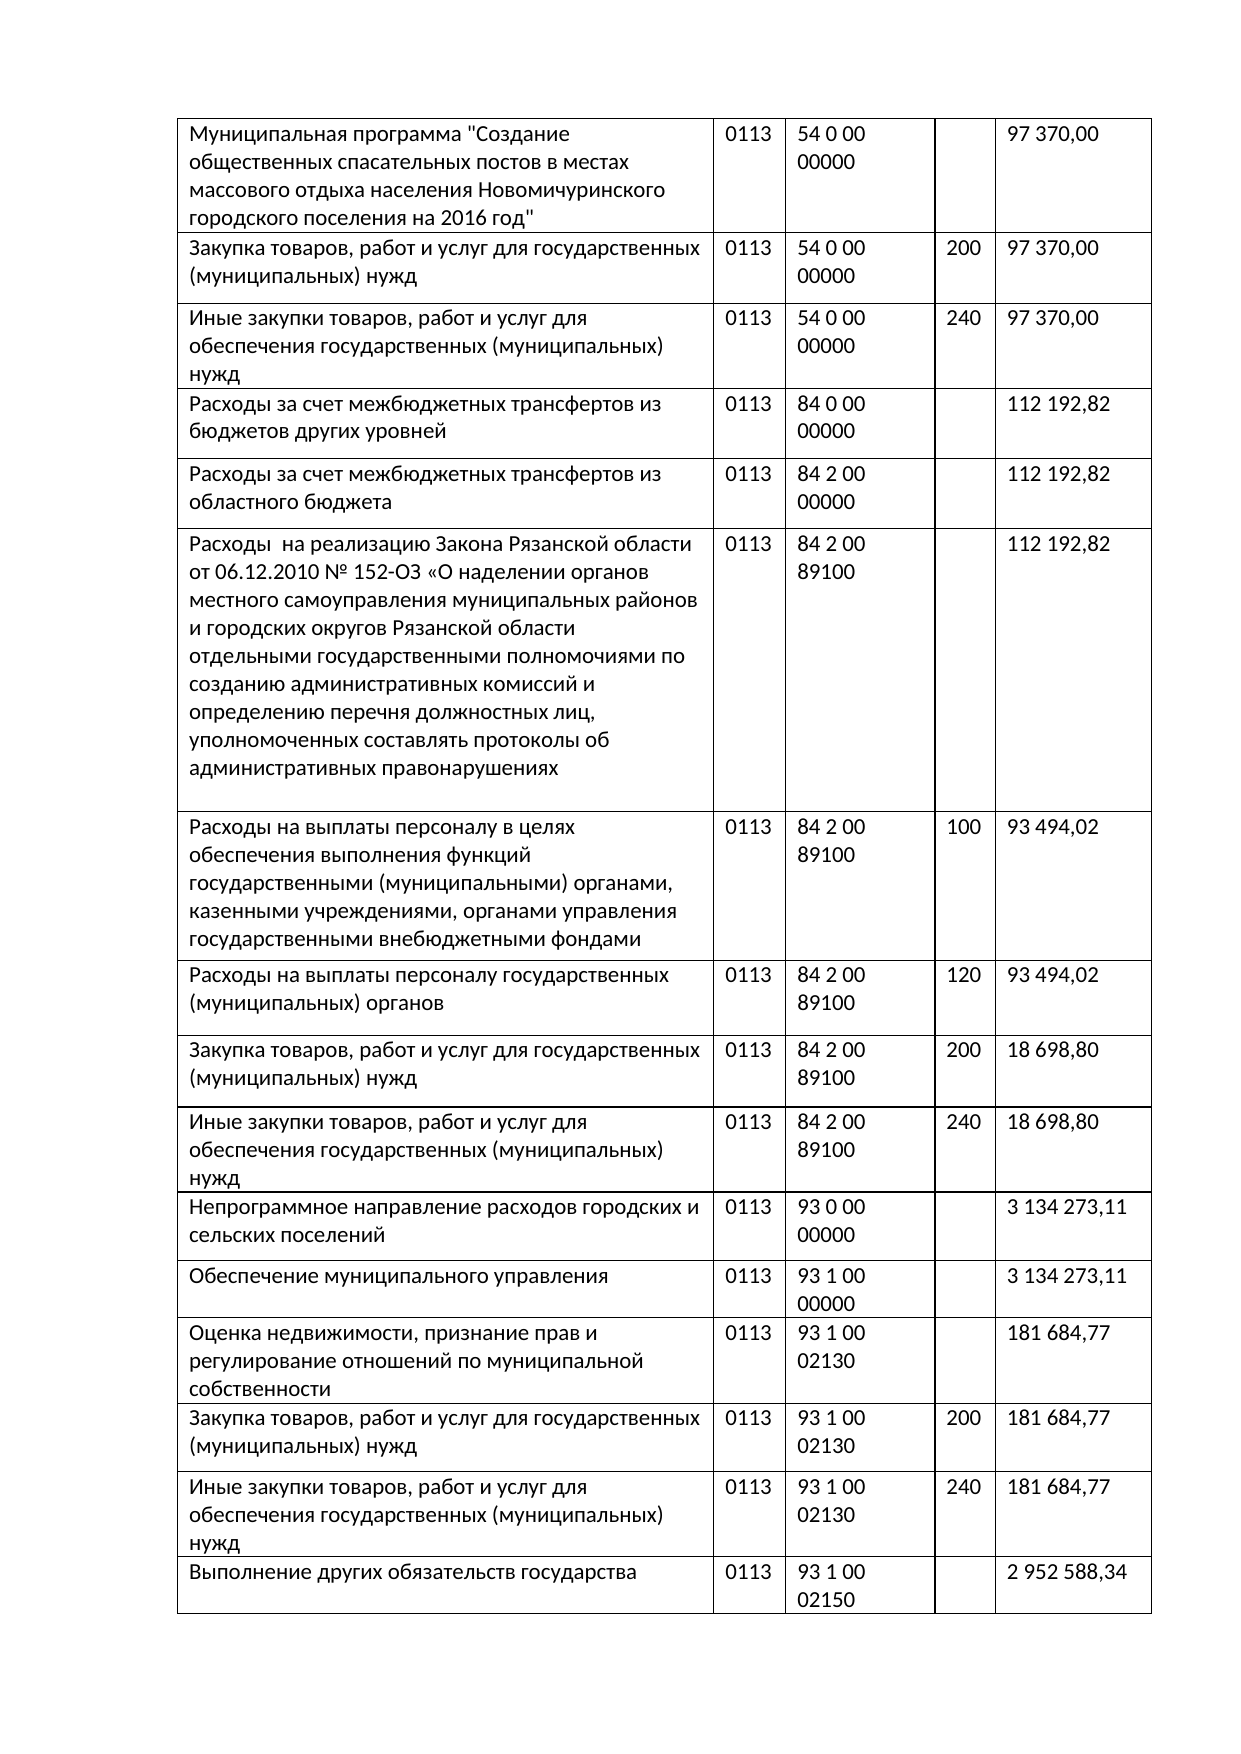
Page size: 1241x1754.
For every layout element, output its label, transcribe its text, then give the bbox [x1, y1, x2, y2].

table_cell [178, 1472, 713, 1556]
table_cell 112 192,82 [996, 529, 1151, 811]
table_cell 84 2 00 89100 [786, 1108, 934, 1191]
table_cell Закупка товаров, работ и услуг для государственных (муниципальных) нужд [178, 233, 713, 302]
table_cell 240 [936, 1472, 995, 1556]
table_cell 84 2 00 89100 [786, 529, 934, 811]
table_cell 0113 [714, 459, 785, 528]
table_cell 112 192,82 [996, 389, 1151, 458]
table_cell [936, 1318, 995, 1402]
table_cell Непрограммное направление расходов городских и сельских поселений [178, 1193, 713, 1260]
table_cell [936, 119, 995, 232]
table_cell [936, 1557, 995, 1613]
table_cell 93 1 00 02130 [786, 1404, 934, 1471]
table_cell 181 684,77 [996, 1318, 1151, 1402]
table_cell 93 1 00 02130 [786, 1318, 934, 1402]
table_cell 0113 [714, 304, 785, 388]
table_cell 0113 [714, 1036, 785, 1106]
table_cell [936, 1261, 995, 1317]
table_cell 3 134 273,11 [996, 1193, 1151, 1260]
table_cell Закупка товаров, работ и услуг для государственных (муниципальных) нужд [178, 1404, 713, 1471]
table_cell 18 698,80 [996, 1108, 1151, 1191]
table_cell 0113 [714, 119, 785, 232]
table_cell 0113 [714, 529, 785, 811]
table_cell Иные закупки товаров, работ и услуг для обеспечения государственных (муниципальных) нужд [178, 304, 713, 388]
table_cell 181 684,77 [996, 1472, 1151, 1556]
table_cell 97 370,00 [996, 304, 1151, 388]
table_cell 0113 [714, 961, 785, 1034]
table_cell Оценка недвижимости, признание прав и регулирование отношений по муниципальной собственности [178, 1318, 713, 1402]
table_cell 93 1 00 02150 [786, 1557, 934, 1613]
table_cell 240 [936, 304, 995, 388]
table_cell 84 2 00 00000 [786, 459, 934, 528]
table_cell 100 [936, 812, 995, 959]
table_cell 0113 [714, 1404, 785, 1471]
table_cell 200 [936, 1036, 995, 1106]
table_cell 0113 [714, 389, 785, 458]
table_cell Закупка товаров, работ и услуг для государственных (муниципальных) нужд [178, 1036, 713, 1106]
table_cell 0113 [714, 1261, 785, 1317]
table_cell [936, 389, 995, 458]
table_cell 0113 [714, 1318, 785, 1402]
table_cell Иные закупки товаров, работ и услуг для обеспечения государственных (муниципальных) нужд [178, 1108, 713, 1191]
table_cell Расходы за счет межбюджетных трансфертов из бюджетов других уровней [178, 389, 713, 458]
table_cell 84 2 00 89100 [786, 1036, 934, 1106]
table_cell 181 684,77 [996, 1404, 1151, 1471]
table_cell 93 1 00 02130 [786, 1472, 934, 1556]
table_cell Расходы на реализацию Закона Рязанской области от 06.12.2010 № 152-ОЗ «О наделении органов местного самоуправления муниципальных районов и городских округов Рязанской области отдельными государственными полномочиями по созданию административных комиссий и определению перечня должностных лиц, уполномоченных составлять протоколы об административных правонарушениях [178, 529, 713, 811]
table_cell 120 [936, 961, 995, 1034]
table_cell [936, 529, 995, 811]
table_cell Муниципальная программа "Создание общественных спасательных постов в местах массового отдыха населения Новомичуринского городского поселения на 2016 год" [178, 119, 713, 232]
table_cell 84 0 00 00000 [786, 389, 934, 458]
table_cell 18 698,80 [996, 1036, 1151, 1106]
table_cell 200 [936, 233, 995, 302]
table_cell Расходы на выплаты персоналу в целях обеспечения выполнения функций государственными (муниципальными) органами, казенными учреждениями, органами управления государственными внебюджетными фондами [178, 812, 713, 959]
table_cell 0113 [714, 1193, 785, 1260]
table_cell 54 0 00 00000 [786, 119, 934, 232]
table_cell Расходы на выплаты персоналу государственных (муниципальных) органов [178, 961, 713, 1034]
table_cell 3 134 273,11 [996, 1261, 1151, 1317]
table_cell 0113 [714, 1557, 785, 1613]
table_cell 97 370,00 [996, 119, 1151, 232]
table_cell 54 0 00 00000 [786, 233, 934, 302]
table_cell 240 [936, 1108, 995, 1191]
table_cell 93 494,02 [996, 812, 1151, 959]
table_cell 2 952 588,34 [996, 1557, 1151, 1613]
table_cell 84 2 00 89100 [786, 961, 934, 1034]
table_cell 54 0 00 00000 [786, 304, 934, 388]
table_cell 0113 [714, 233, 785, 302]
table_cell [936, 1193, 995, 1260]
table_cell 0113 [714, 1108, 785, 1191]
table_cell 84 2 00 89100 [786, 812, 934, 959]
table_cell Выполнение других обязательств государства [178, 1557, 713, 1613]
table_cell 112 192,82 [996, 459, 1151, 528]
table_cell [936, 459, 995, 528]
table_cell 0113 [714, 1472, 785, 1556]
table_cell Обеспечение муниципального управления [178, 1261, 713, 1317]
table_cell 93 494,02 [996, 961, 1151, 1034]
table_cell 93 0 00 00000 [786, 1193, 934, 1260]
table_cell 0113 [714, 812, 785, 959]
table_cell 93 1 00 00000 [786, 1261, 934, 1317]
table_cell 200 [936, 1404, 995, 1471]
table_cell Расходы за счет межбюджетных трансфертов из областного бюджета [178, 459, 713, 528]
table_cell 97 370,00 [996, 233, 1151, 302]
